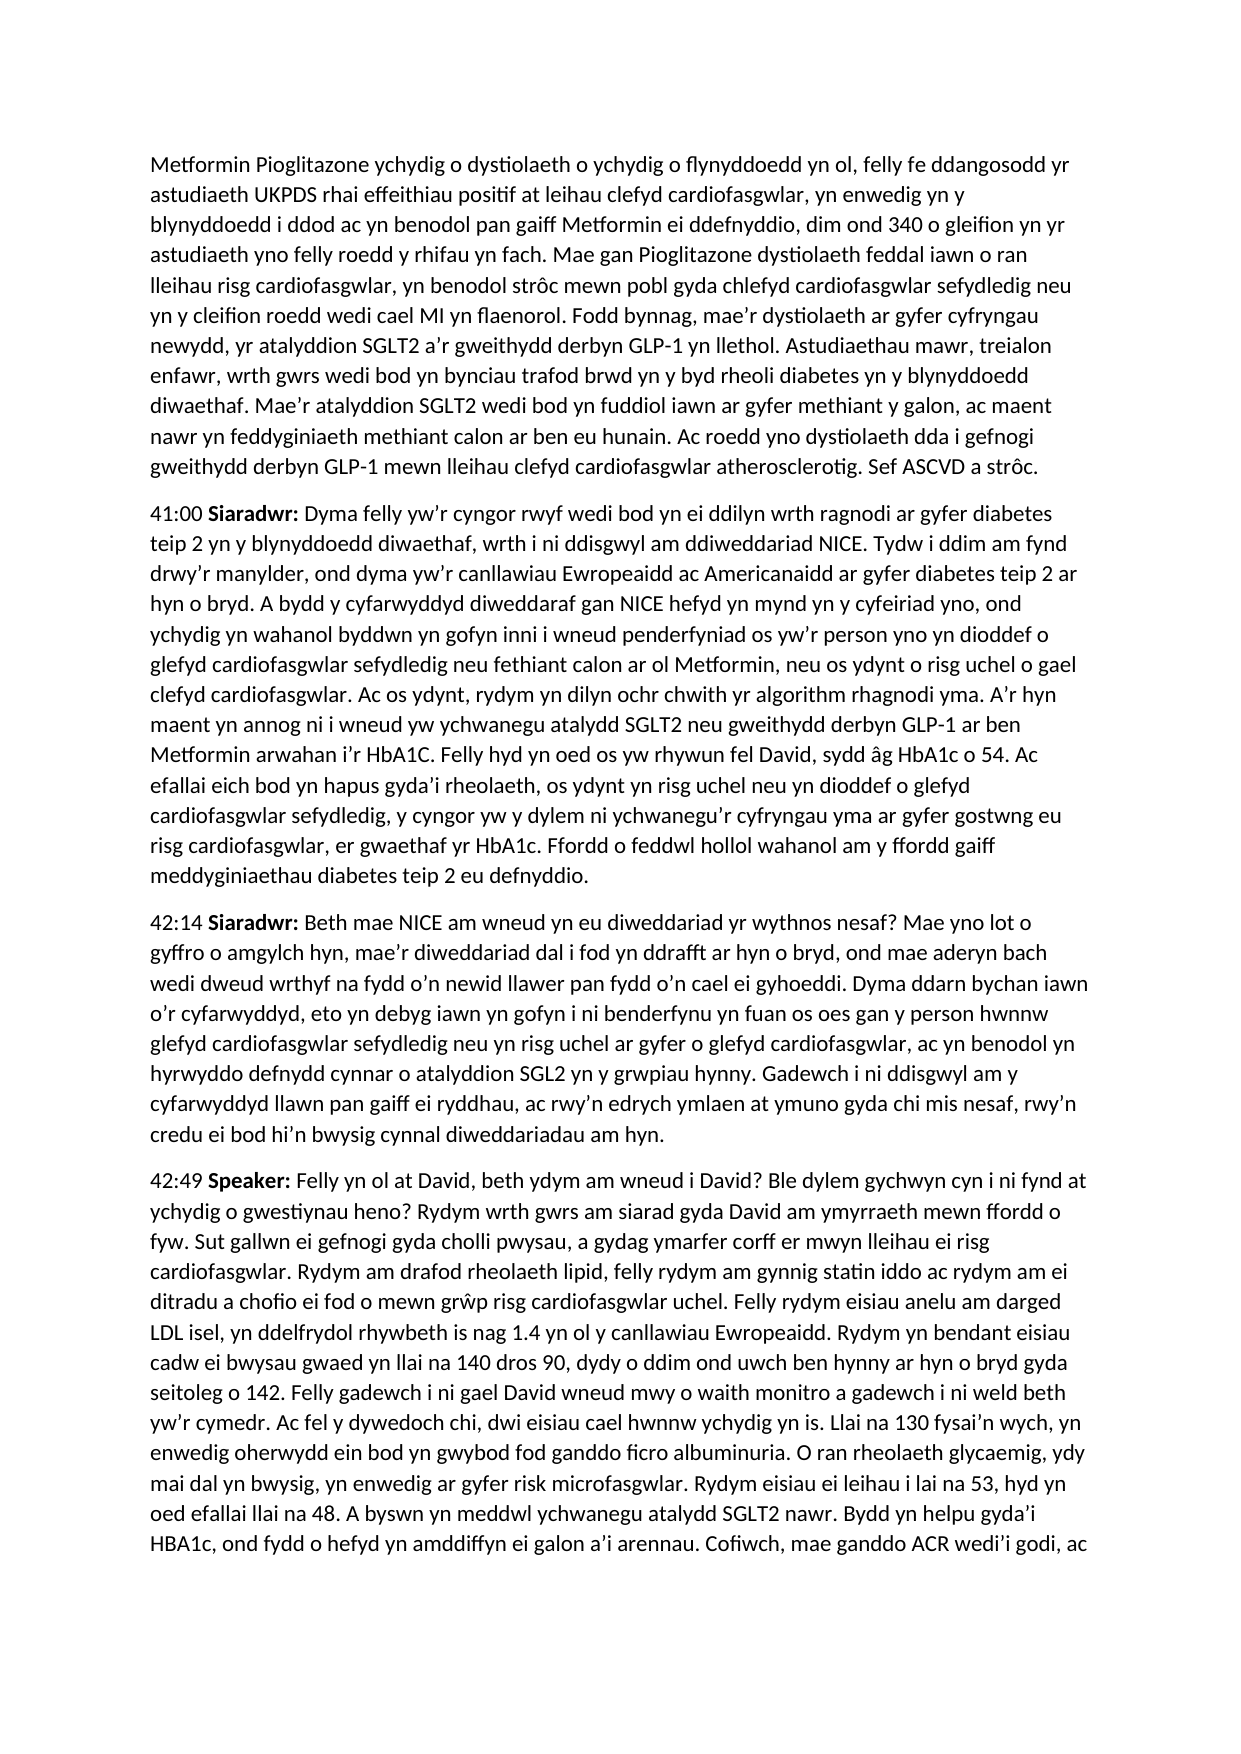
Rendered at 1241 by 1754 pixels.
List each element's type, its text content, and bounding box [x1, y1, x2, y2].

text 41:00 Siaradwr: Dyma felly yw’r cyngor rwyf wedi bod yn ei ddilyn wrth ragnodi ar gyfer diabetes teip 2 yn y blynyddoedd diwaethaf, wrth i ni ddisgwyl am ddiweddariad NICE. Tydw i ddim am fynd drwy’r manylder, ond dyma yw’r canllawiau Ewropeaidd ac Americanaidd ar gyfer diabetes teip 2 ar hyn o bryd. A bydd y cyfarwyddyd diweddaraf gan NICE hefyd yn mynd yn y cyfeiriad yno, ond ychydig yn wahanol byddwn yn gofyn inni i wneud penderfyniad os yw’r person yno yn dioddef o glefyd cardiofasgwlar sefydledig neu fethiant calon ar ol Metformin, neu os ydynt o risg uchel o gael clefyd cardiofasgwlar. Ac os ydynt, rydym yn dilyn ochr chwith yr algorithm rhagnodi yma. A’r hyn maent yn annog ni i wneud yw ychwanegu atalydd SGLT2 neu gweithydd derbyn GLP-1 ar ben Metformin arwahan i’r HbA1C. Felly hyd yn oed os yw rhywun fel David, sydd âg HbA1c o 54. Ac efallai eich bod yn hapus gyda’i rheolaeth, os ydynt yn risg uchel neu yn dioddef o glefyd cardiofasgwlar sefydledig, y cyngor yw y dylem ni ychwanegu’r cyfryngau yma ar gyfer gostwng eu risg cardiofasgwlar, er gwaethaf yr HbA1c. Ffordd o feddwl hollol wahanol am y ffordd gaiff meddyginiaethau diabetes teip 2 eu defnyddio. [150, 499, 1090, 889]
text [150, 150, 1090, 480]
text 42:14 Siaradwr: Beth mae NICE am wneud yn eu diweddariad yr wythnos nesaf? Mae yno lot o gyffro o amgylch hyn, mae’r diweddariad dal i fod yn ddrafft ar hyn o bryd, ond mae aderyn bach wedi dweud wrthyf na fydd o’n newid llawer pan fydd o’n cael ei gyhoeddi. Dyma ddarn bychan iawn o’r cyfarwyddyd, eto yn debyg iawn yn gofyn i ni benderfynu yn fuan os oes gan y person hwnnw glefyd cardiofasgwlar sefydledig neu yn risg uchel ar gyfer o glefyd cardiofasgwlar, ac yn benodol yn hyrwyddo defnydd cynnar o atalyddion SGL2 yn y grwpiau hynny. Gadewch i ni ddisgwyl am y cyfarwyddyd llawn pan gaiff ei ryddhau, ac rwy’n edrych ymlaen at ymuno gyda chi mis nesaf, rwy’n credu ei bod hi’n bwysig cynnal diweddariadau am hyn. [150, 908, 1090, 1148]
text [150, 1167, 1090, 1557]
